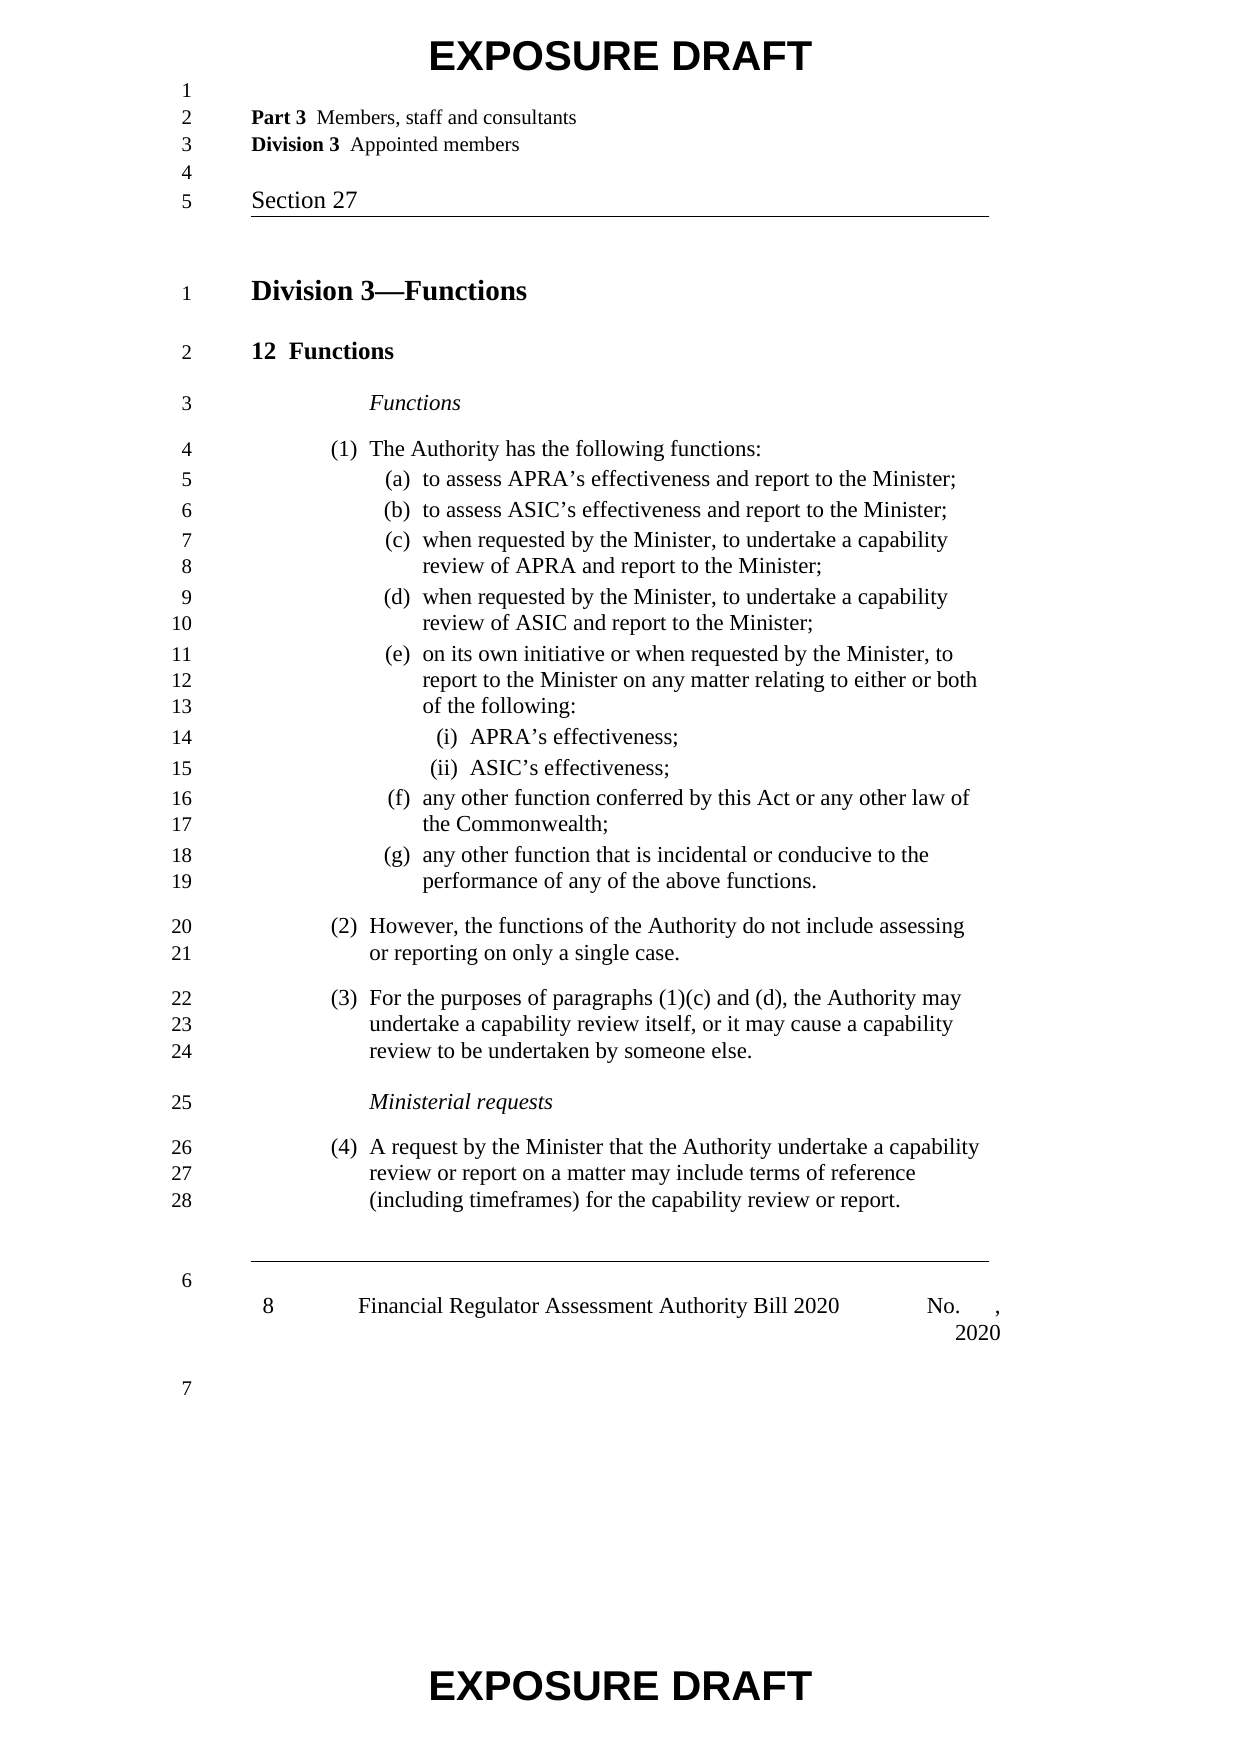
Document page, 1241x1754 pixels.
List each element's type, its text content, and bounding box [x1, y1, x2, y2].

text (4) A request by the Minister that the Authority undertake a capability review or report on a matter may include terms of reference (including timeframes) for the capability review or report. [251, 1133, 989, 1212]
text (c) when requested by the Minister, to undertake a capability review of APRA and report to the Minister; [251, 526, 989, 579]
text (3) For the purposes of paragraphs (1)(c) and (d), the Authority may undertake a capability review itself, or it may cause a capability review to be undertaken by someone else. [251, 984, 989, 1063]
text 12 Functions [251, 336, 989, 364]
text (a) to assess APRA’s effectiveness and report to the Minister; [251, 465, 989, 491]
text (i) APRA’s effectiveness; [251, 723, 989, 749]
text (e) on its own initiative or when requested by the Minister, to report to the Minister on any matter relating to either or both of the following: [251, 640, 989, 719]
text (b) to assess ASIC’s effectiveness and report to the Minister; [251, 496, 989, 522]
text (ii) ASIC’s effectiveness; [251, 754, 989, 780]
text Division 3—Functions [251, 273, 989, 307]
text (2) However, the functions of the Authority do not include assessing or reporting on only a single case. [251, 912, 989, 965]
text (f) any other function conferred by this Act or any other law of the Commonwealth; [251, 784, 989, 837]
text Functions [369, 389, 989, 416]
text (1) The Authority has the following functions: [251, 434, 989, 461]
text (d) when requested by the Minister, to undertake a capability review of ASIC and report to the Minister; [251, 583, 989, 636]
text (g) any other function that is incidental or conducive to the performance of any of the above functions. [251, 841, 989, 894]
text Ministerial requests [369, 1088, 989, 1114]
